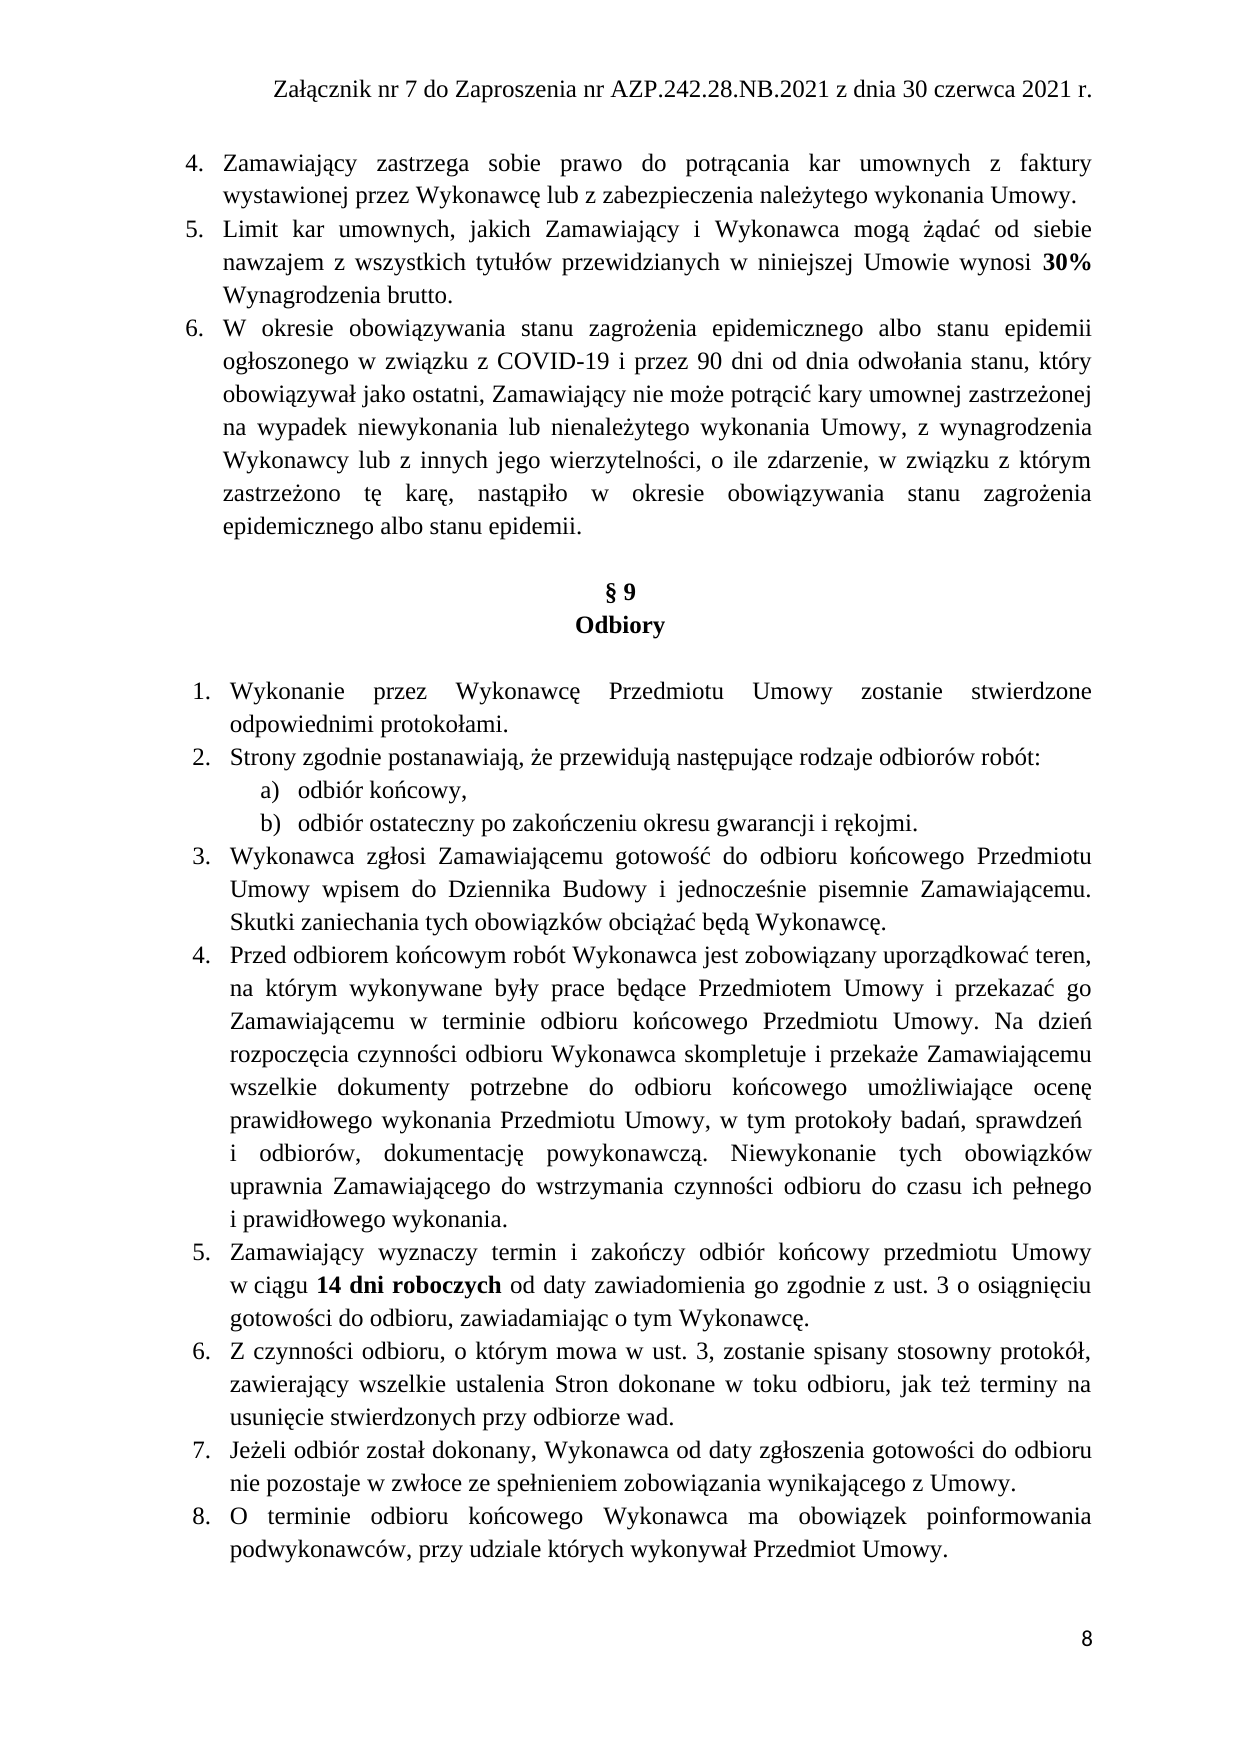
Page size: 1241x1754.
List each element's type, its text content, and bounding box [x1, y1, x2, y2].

list odbiór ostateczny po zakończeniu okresu gwarancji i rękojmi. [260, 808, 1093, 837]
list Jeżeli odbiór został dokonany, Wykonawca od daty zgłoszenia gotowości do odbioru nie pozostaje w zwłoce ze spełnieniem zobowiązania wynikającego z Umowy. [192, 1435, 1093, 1497]
list Strony zgodnie postanawiają, że przewidują następujące rodzaje odbiorów robót: [192, 742, 1093, 771]
list Wykonawca zgłosi Zamawiającemu gotowość do odbioru końcowego Przedmiotu Umowy wpisem do Dziennika Budowy i jednocześnie pisemnie Zamawiającemu. Skutki zaniechania tych obowiązków obciążać będą Wykonawcę. [192, 841, 1093, 936]
list Przed odbiorem końcowym robót Wykonawca jest zobowiązany uporządkować teren, na którym wykonywane były prace będące Przedmiotem Umowy i przekazać go Zamawiającemu w terminie odbioru końcowego Przedmiotu Umowy. Na dzień rozpoczęcia czynności odbioru Wykonawca skompletuje i przekaże Zamawiającemu wszelkie dokumenty potrzebne do odbioru końcowego umożliwiające ocenę prawidłowego wykonania Przedmiotu Umowy, w tym protokoły badań, sprawdzeń i odbiorów, dokumentację powykonawczą. Niewykonanie tych obowiązków uprawnia Zamawiającego do wstrzymania czynności odbioru do czasu ich pełnego i prawidłowego wykonania. [192, 940, 1093, 1233]
list odbiór końcowy, [260, 775, 1093, 804]
text § 9 [148, 577, 1093, 606]
text Odbiory [148, 610, 1093, 639]
list Z czynności odbioru, o którym mowa w ust. 3, zostanie spisany stosowny protokół, zawierający wszelkie ustalenia Stron dokonane w toku odbioru, jak też terminy na usunięcie stwierdzonych przy odbiorze wad. [192, 1336, 1093, 1431]
list Zamawiający wyznaczy termin i zakończy odbiór końcowy przedmiotu Umowy w ciągu 14 dni roboczych od daty zawiadomienia go zgodnie z ust. 3 o osiągnięciu gotowości do odbioru, zawiadamiając o tym Wykonawcę. [192, 1237, 1093, 1332]
list Wykonanie przez Wykonawcę Przedmiotu Umowy zostanie stwierdzone odpowiednimi protokołami. [192, 676, 1093, 738]
list W okresie obowiązywania stanu zagrożenia epidemicznego albo stanu epidemii ogłoszonego w związku z COVID-19 i przez 90 dni od dnia odwołania stanu, który obowiązywał jako ostatni, Zamawiający nie może potrącić kary umownej zastrzeżonej na wypadek niewykonania lub nienależytego wykonania Umowy, z wynagrodzenia Wykonawcy lub z innych jego wierzytelności, o ile zdarzenie, w związku z którym zastrzeżono tę karę, nastąpiło w okresie obowiązywania stanu zagrożenia epidemicznego albo stanu epidemii. [185, 313, 1093, 539]
list Limit kar umownych, jakich Zamawiający i Wykonawca mogą żądać od siebie nawzajem z wszystkich tytułów przewidzianych w niniejszej Umowie wynosi 30% Wynagrodzenia brutto. [185, 214, 1093, 308]
list Zamawiający zastrzega sobie prawo do potrącania kar umownych z faktury wystawionej przez Wykonawcę lub z zabezpieczenia należytego wykonania Umowy. [185, 148, 1093, 209]
list O terminie odbioru końcowego Wykonawca ma obowiązek poinformowania podwykonawców, przy udziale których wykonywał Przedmiot Umowy. [192, 1501, 1093, 1563]
